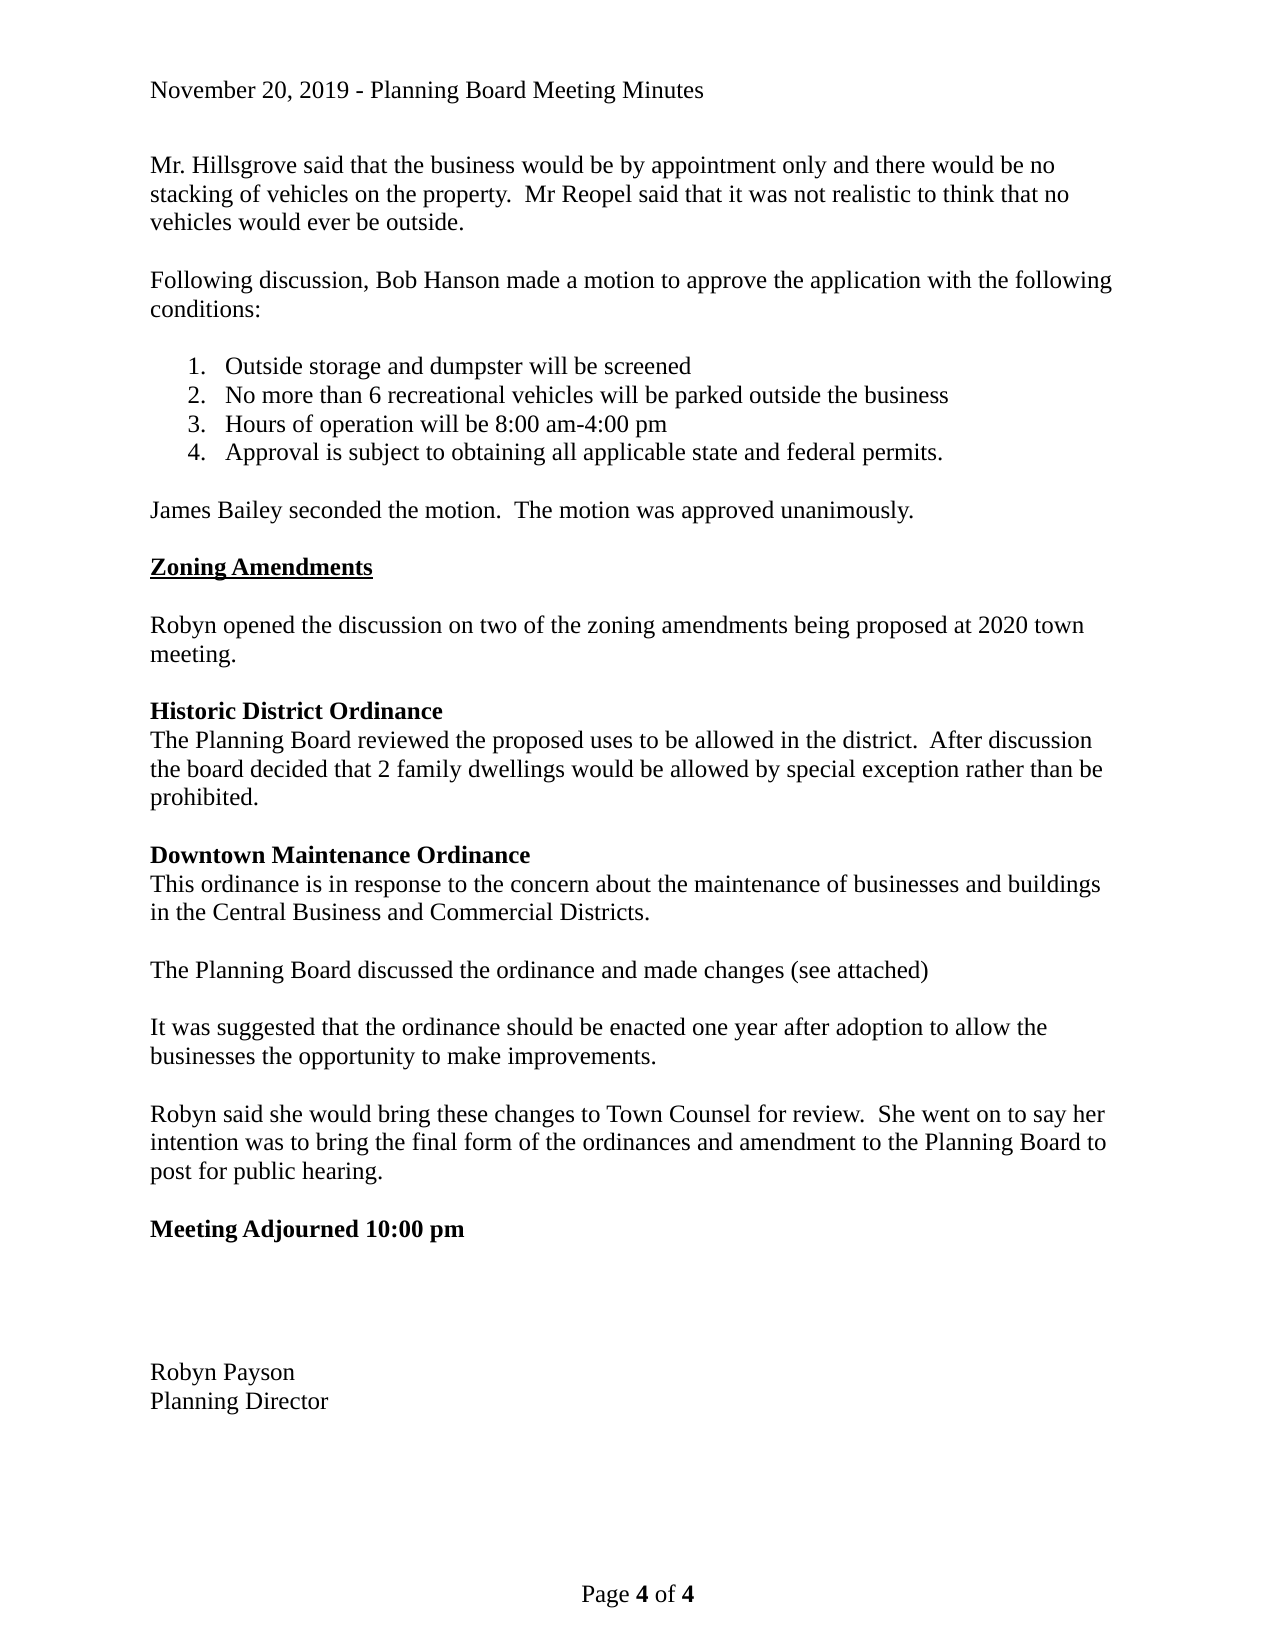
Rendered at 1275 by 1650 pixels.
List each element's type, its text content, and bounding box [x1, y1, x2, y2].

text James Bailey seconded the motion. The motion was approved unanimously. [150, 495, 1125, 524]
list No more than 6 recreational vehicles will be parked outside the business [187, 380, 1125, 409]
text Following discussion, Bob Hanson made a motion to approve the application with the following conditions: [150, 265, 1125, 322]
text It was suggested that the ordinance should be enacted one year after adoption to allow the businesses the opportunity to make improvements. [150, 1012, 1125, 1070]
list Approval is subject to obtaining all applicable state and federal permits. [187, 437, 1125, 466]
text The Planning Board reviewed the proposed uses to be allowed in the district. After discussion the board decided that 2 family dwellings would be allowed by special exception rather than be prohibited. [150, 725, 1125, 811]
text Downtown Maintenance Ordinance [150, 840, 1125, 869]
text Robyn said she would bring these changes to Town Counsel for review. She went on to say her intention was to bring the final form of the ordinances and amendment to the Planning Board to post for public hearing. [150, 1099, 1125, 1185]
text Historic District Ordinance [150, 696, 1125, 725]
text Planning Director [150, 1386, 1125, 1415]
text Robyn Payson [150, 1357, 1125, 1386]
list Hours of operation will be 8:00 am-4:00 pm [187, 409, 1125, 437]
text The Planning Board discussed the ordinance and made changes (see attached) [150, 955, 1125, 984]
text Robyn opened the discussion on two of the zoning amendments being proposed at 2020 town meeting. [150, 610, 1125, 667]
text Zoning Amendments [150, 552, 1125, 581]
text Mr. Hillsgrove said that the business would be by appointment only and there would be no stacking of vehicles on the property. Mr Reopel said that it was not realistic to think that no vehicles would ever be outside. [150, 150, 1125, 236]
text This ordinance is in response to the concern about the maintenance of businesses and buildings in the Central Business and Commercial Districts. [150, 869, 1125, 926]
list Outside storage and dumpster will be screened [187, 351, 1125, 380]
text Meeting Adjourned 10:00 pm [150, 1214, 1125, 1242]
